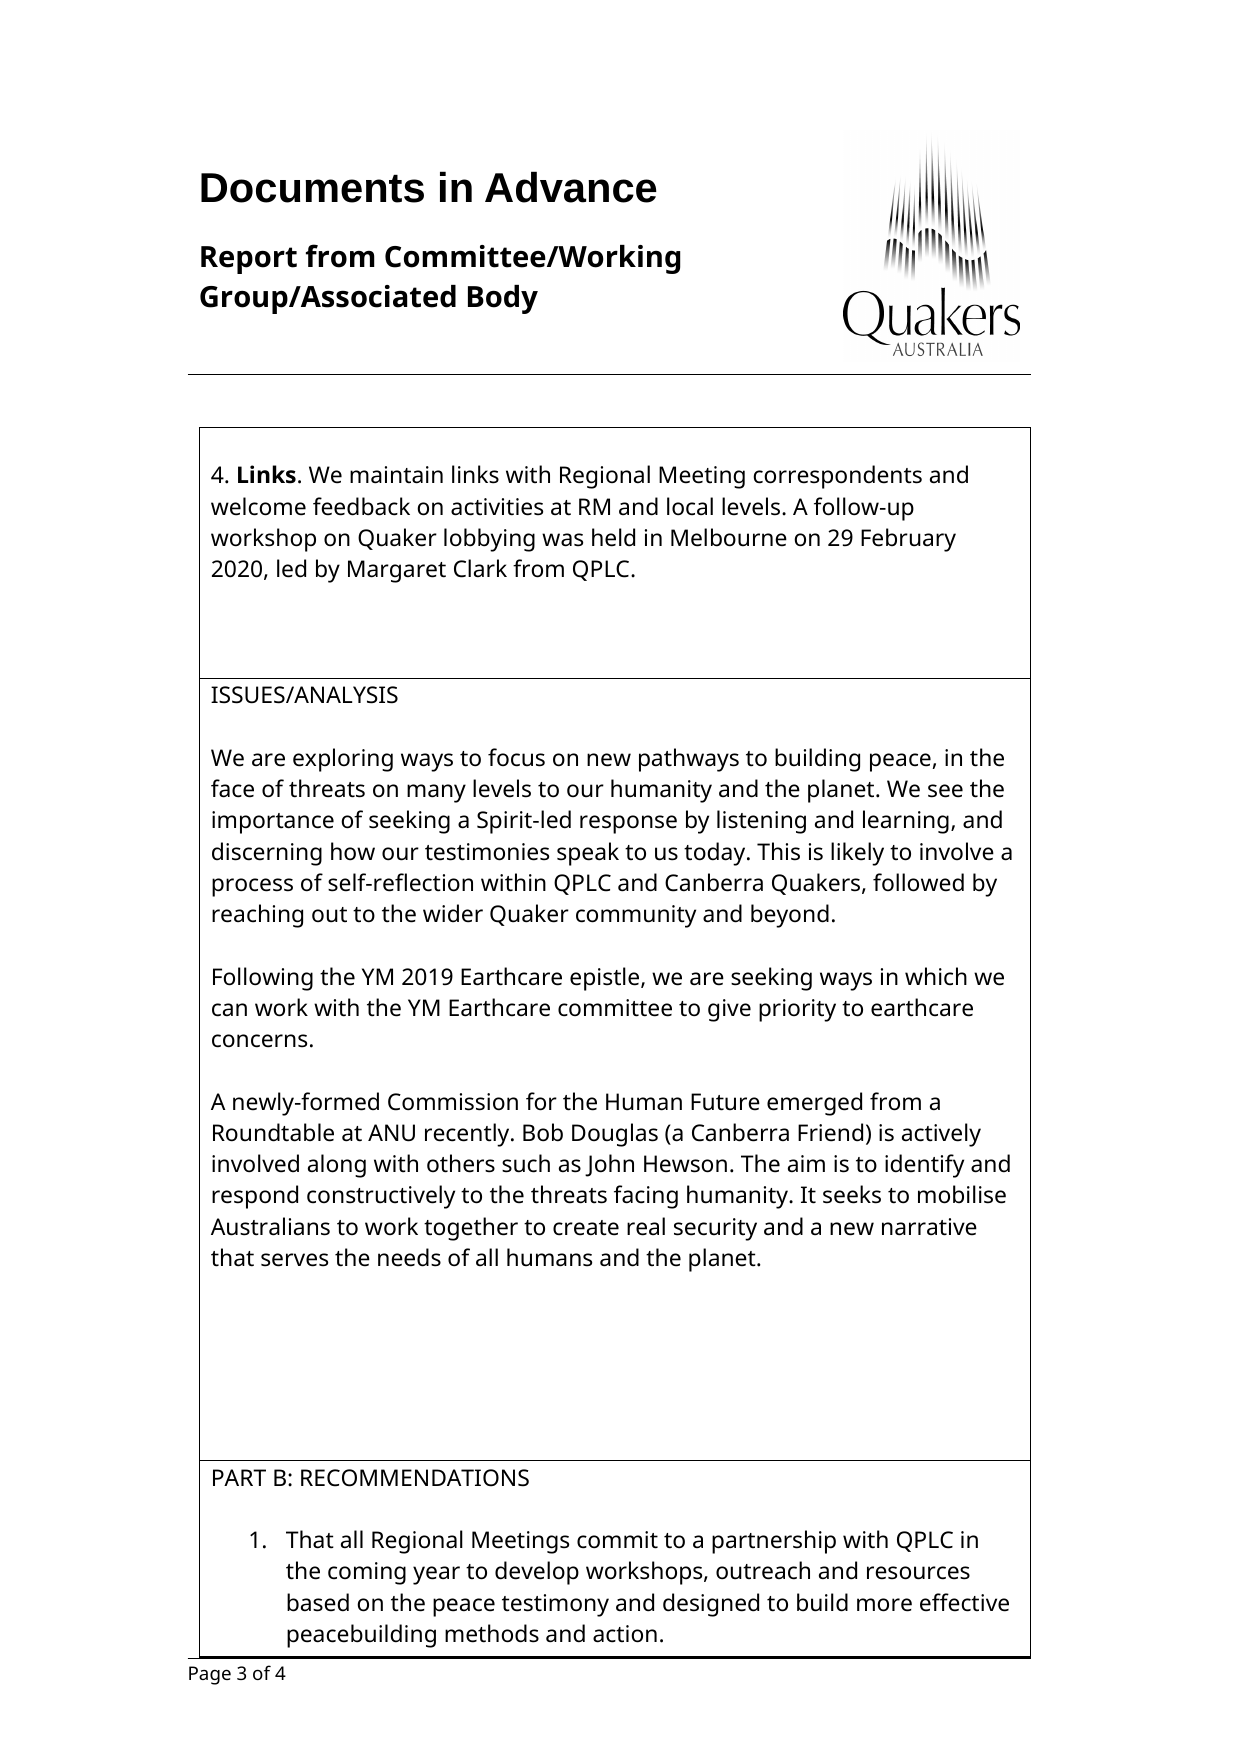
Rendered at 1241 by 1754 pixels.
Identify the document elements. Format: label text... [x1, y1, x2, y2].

table_cell ISSUES/ANALYSIS We are exploring ways to focus on new pathways to building peace, in the face of threats on many levels to our humanity and the planet. We see the importance of seeking a Spirit-led response by listening and learning, and discerning how our testimonies speak to us today. This is likely to involve a process of self-reflection within QPLC and Canberra Quakers, followed by reaching out to the wider Quaker community and beyond. Following the YM 2019 Earthcare epistle, we are seeking ways in which we can work with the YM Earthcare committee to give priority to earthcare concerns. A newly-formed Commission for the Human Future emerged from a Roundtable at ANU recently. Bob Douglas (a Canberra Friend) is actively involved along with others such as John Hewson. The aim is to identify and respond constructively to the threats facing humanity. It seeks to mobilise Australians to work together to create real security and a new narrative that serves the needs of all humans and the planet. [200, 679, 1030, 1460]
picture [843, 130, 1020, 362]
